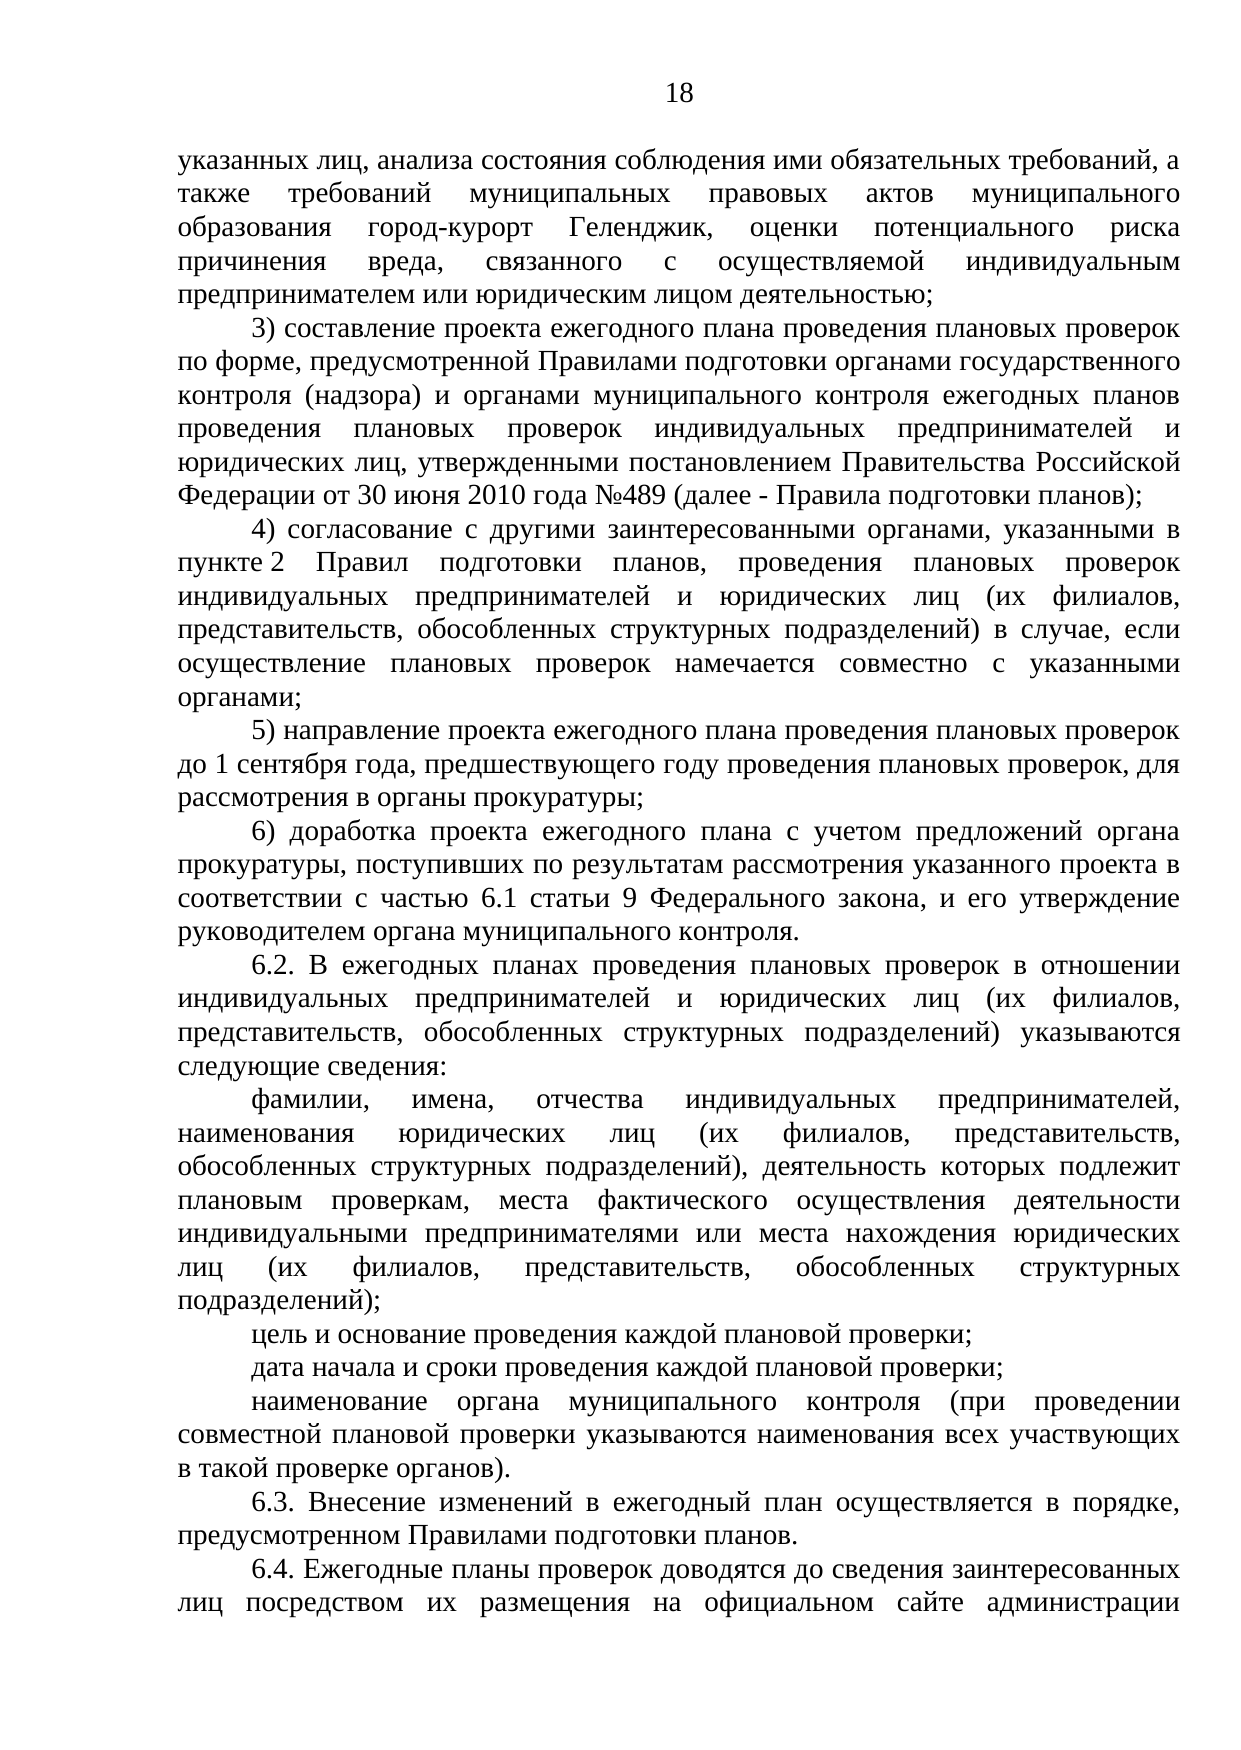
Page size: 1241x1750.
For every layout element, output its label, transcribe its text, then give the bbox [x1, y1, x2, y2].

text 6.2. В ежегодных планах проведения плановых проверок в отношении индивидуальных предпринимателей и юридических лиц (их филиалов, представительств, обособленных структурных подразделений) указываются следующие сведения: [177, 947, 1181, 1081]
text цель и основание проведения каждой плановой проверки; [177, 1316, 1181, 1349]
text 3) составление проекта ежегодного плана проведения плановых проверок по форме, предусмотренной Правилами подготовки органами государственного контроля (надзора) и органами муниципального контроля ежегодных планов проведения плановых проверок индивидуальных предпринимателей и юридических лиц, утвержденными постановлением Правительства Российской Федерации от 30 июня 2010 года №489 (далее - Правила подготовки планов); [177, 310, 1181, 511]
text 6) доработка проекта ежегодного плана с учетом предложений органа прокуратуры, поступивших по результатам рассмотрения указанного проекта в соответствии с частью 6.1 статьи 9 Федерального закона, и его утверждение руководителем органа муниципального контроля. [177, 813, 1181, 947]
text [177, 142, 1181, 310]
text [177, 1551, 1181, 1618]
text наименование органа муниципального контроля (при проведении совместной плановой проверки указываются наименования всех участвующих в такой проверке органов). [177, 1383, 1181, 1484]
text 6.3. Внесение изменений в ежегодный план осуществляется в порядке, предусмотренном Правилами подготовки планов. [177, 1484, 1181, 1551]
text 4) согласование с другими заинтересованными органами, указанными в пункте 2 Правил подготовки планов, проведения плановых проверок индивидуальных предпринимателей и юридических лиц (их филиалов, представительств, обособленных структурных подразделений) в случае, если осуществление плановых проверок намечается совместно с указанными органами; [177, 511, 1181, 712]
text дата начала и сроки проведения каждой плановой проверки; [177, 1349, 1181, 1383]
text фамилии, имена, отчества индивидуальных предпринимателей, наименования юридических лиц (их филиалов, представительств, обособленных структурных подразделений), деятельность которых подлежит плановым проверкам, места фактического осуществления деятельности индивидуальными предпринимателями или места нахождения юридических лиц (их филиалов, представительств, обособленных структурных подразделений); [177, 1081, 1181, 1316]
text 5) направление проекта ежегодного плана проведения плановых проверок до 1 сентября года, предшествующего году проведения плановых проверок, для рассмотрения в органы прокуратуры; [177, 712, 1181, 813]
